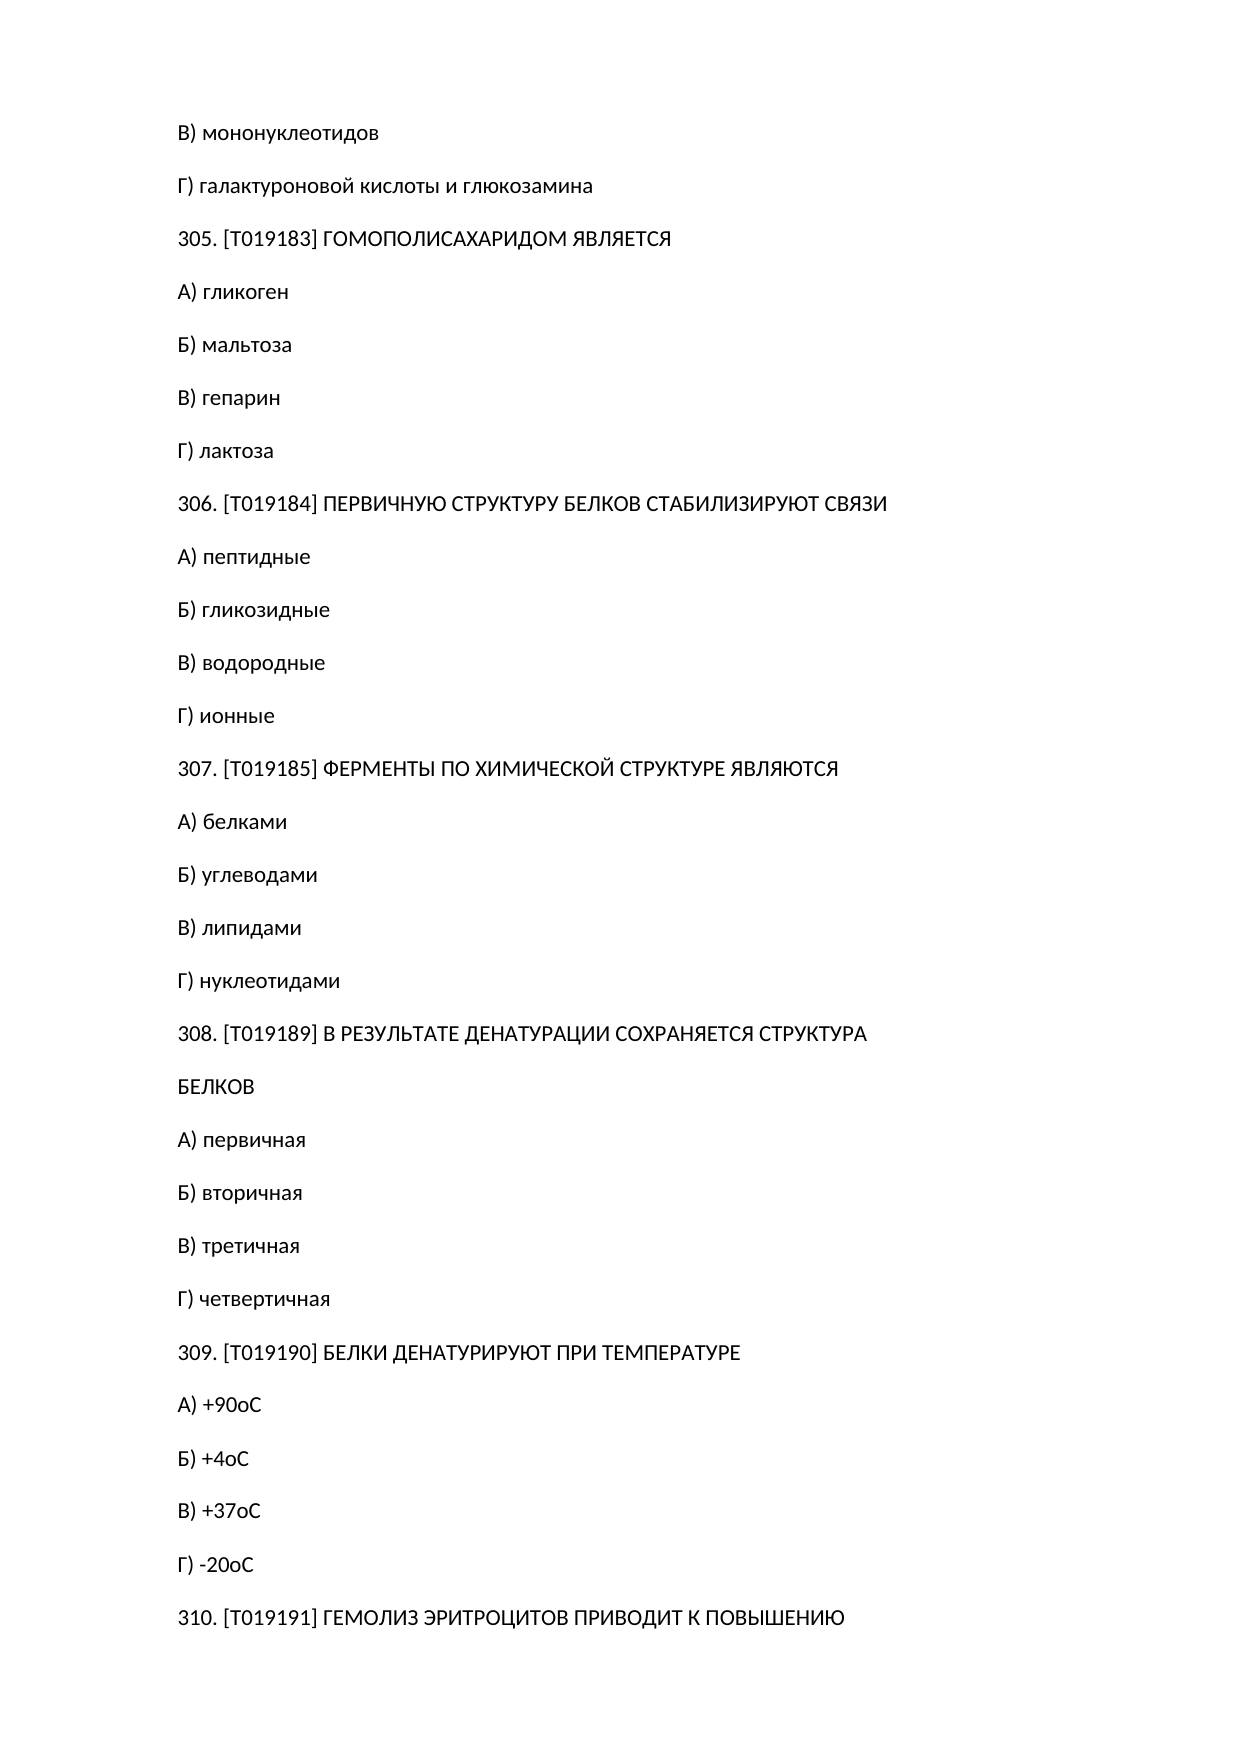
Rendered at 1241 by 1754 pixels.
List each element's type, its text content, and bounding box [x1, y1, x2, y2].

text БЕЛКОВ [177, 1072, 1152, 1101]
text А) первичная [177, 1126, 1152, 1153]
text 307. [T019185] ФЕРМЕНТЫ ПО ХИМИЧЕСКОЙ СТРУКТУРЕ ЯВЛЯЮТСЯ [177, 754, 1152, 782]
text Б) мальтоза [177, 330, 1152, 358]
text 310. [T019191] ГЕМОЛИЗ ЭРИТРОЦИТОВ ПРИВОДИТ К ПОВЫШЕНИЮ [177, 1603, 1152, 1631]
text 306. [T019184] ПЕРВИЧНУЮ СТРУКТУРУ БЕЛКОВ СТАБИЛИЗИРУЮТ СВЯЗИ [177, 489, 1152, 517]
text Г) галактуроновой кислоты и глюкозамина [177, 171, 1152, 199]
text В) третичная [177, 1232, 1152, 1259]
text А) +90оС [177, 1391, 1152, 1419]
text Б) гликозидные [177, 595, 1152, 623]
text В) водородные [177, 648, 1152, 676]
text Б) вторичная [177, 1178, 1152, 1207]
text В) мононуклеотидов [177, 118, 1152, 146]
text Г) четвертичная [177, 1284, 1152, 1313]
text 305. [T019183] ГОМОПОЛИСАХАРИДОМ ЯВЛЯЕТСЯ [177, 224, 1152, 252]
text 309. [T019190] БЕЛКИ ДЕНАТУРИРУЮТ ПРИ ТЕМПЕРАТУРЕ [177, 1338, 1152, 1366]
text Б) углеводами [177, 860, 1152, 888]
text А) пептидные [177, 542, 1152, 570]
text В) +37оС [177, 1497, 1152, 1525]
text 308. [T019189] В РЕЗУЛЬТАТЕ ДЕНАТУРАЦИИ СОХРАНЯЕТСЯ СТРУКТУРА [177, 1019, 1152, 1047]
text А) гликоген [177, 277, 1152, 305]
text Г) лактоза [177, 436, 1152, 464]
text В) гепарин [177, 383, 1152, 411]
text Г) -20оС [177, 1550, 1152, 1578]
text Г) нуклеотидами [177, 966, 1152, 994]
text А) белками [177, 807, 1152, 835]
text Б) +4оС [177, 1444, 1152, 1472]
text Г) ионные [177, 701, 1152, 729]
text В) липидами [177, 913, 1152, 941]
